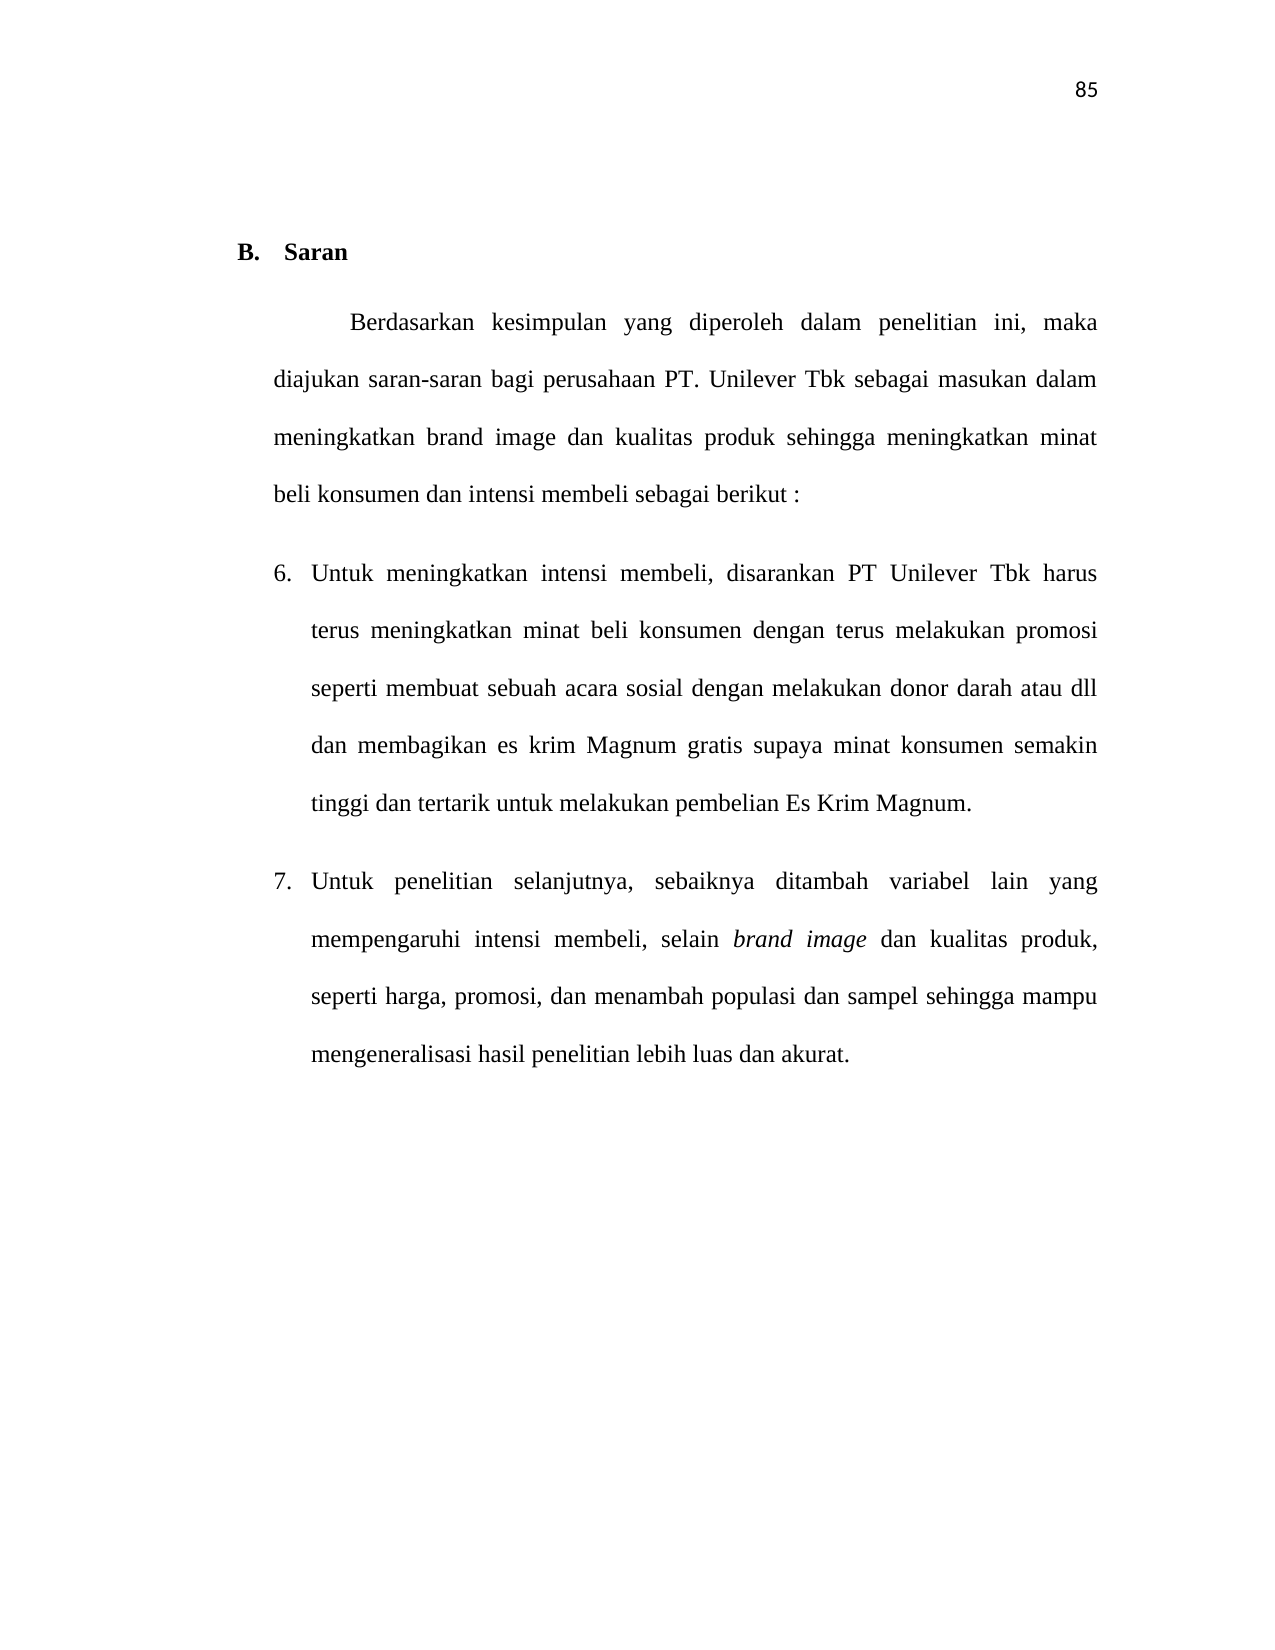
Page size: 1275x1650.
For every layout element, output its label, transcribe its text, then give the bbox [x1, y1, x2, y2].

list Untuk penelitian selanjutnya, sebaiknya ditambah variabel lain yang mempengaruhi intensi membeli, selain brand image dan kualitas produk, seperti harga, promosi, dan menambah populasi dan sampel sehingga mampu mengeneralisasi hasil penelitian lebih luas dan akurat. [273, 866, 1098, 1067]
text Berdasarkan kesimpulan yang diperoleh dalam penelitian ini, maka diajukan saran-saran bagi perusahaan PT. Unilever Tbk sebagai masukan dalam meningkatkan brand image dan kualitas produk sehingga meningkatkan minat beli konsumen dan intensi membeli sebagai berikut : [273, 307, 1098, 508]
list Untuk meningkatkan intensi membeli, disarankan PT Unilever Tbk harus terus meningkatkan minat beli konsumen dengan terus melakukan promosi seperti membuat sebuah acara sosial dengan melakukan donor darah atau dll dan membagikan es krim Magnum gratis supaya minat konsumen semakin tinggi dan tertarik untuk melakukan pembelian Es Krim Magnum. [273, 558, 1098, 817]
subtitle B. Saran [237, 237, 1098, 266]
